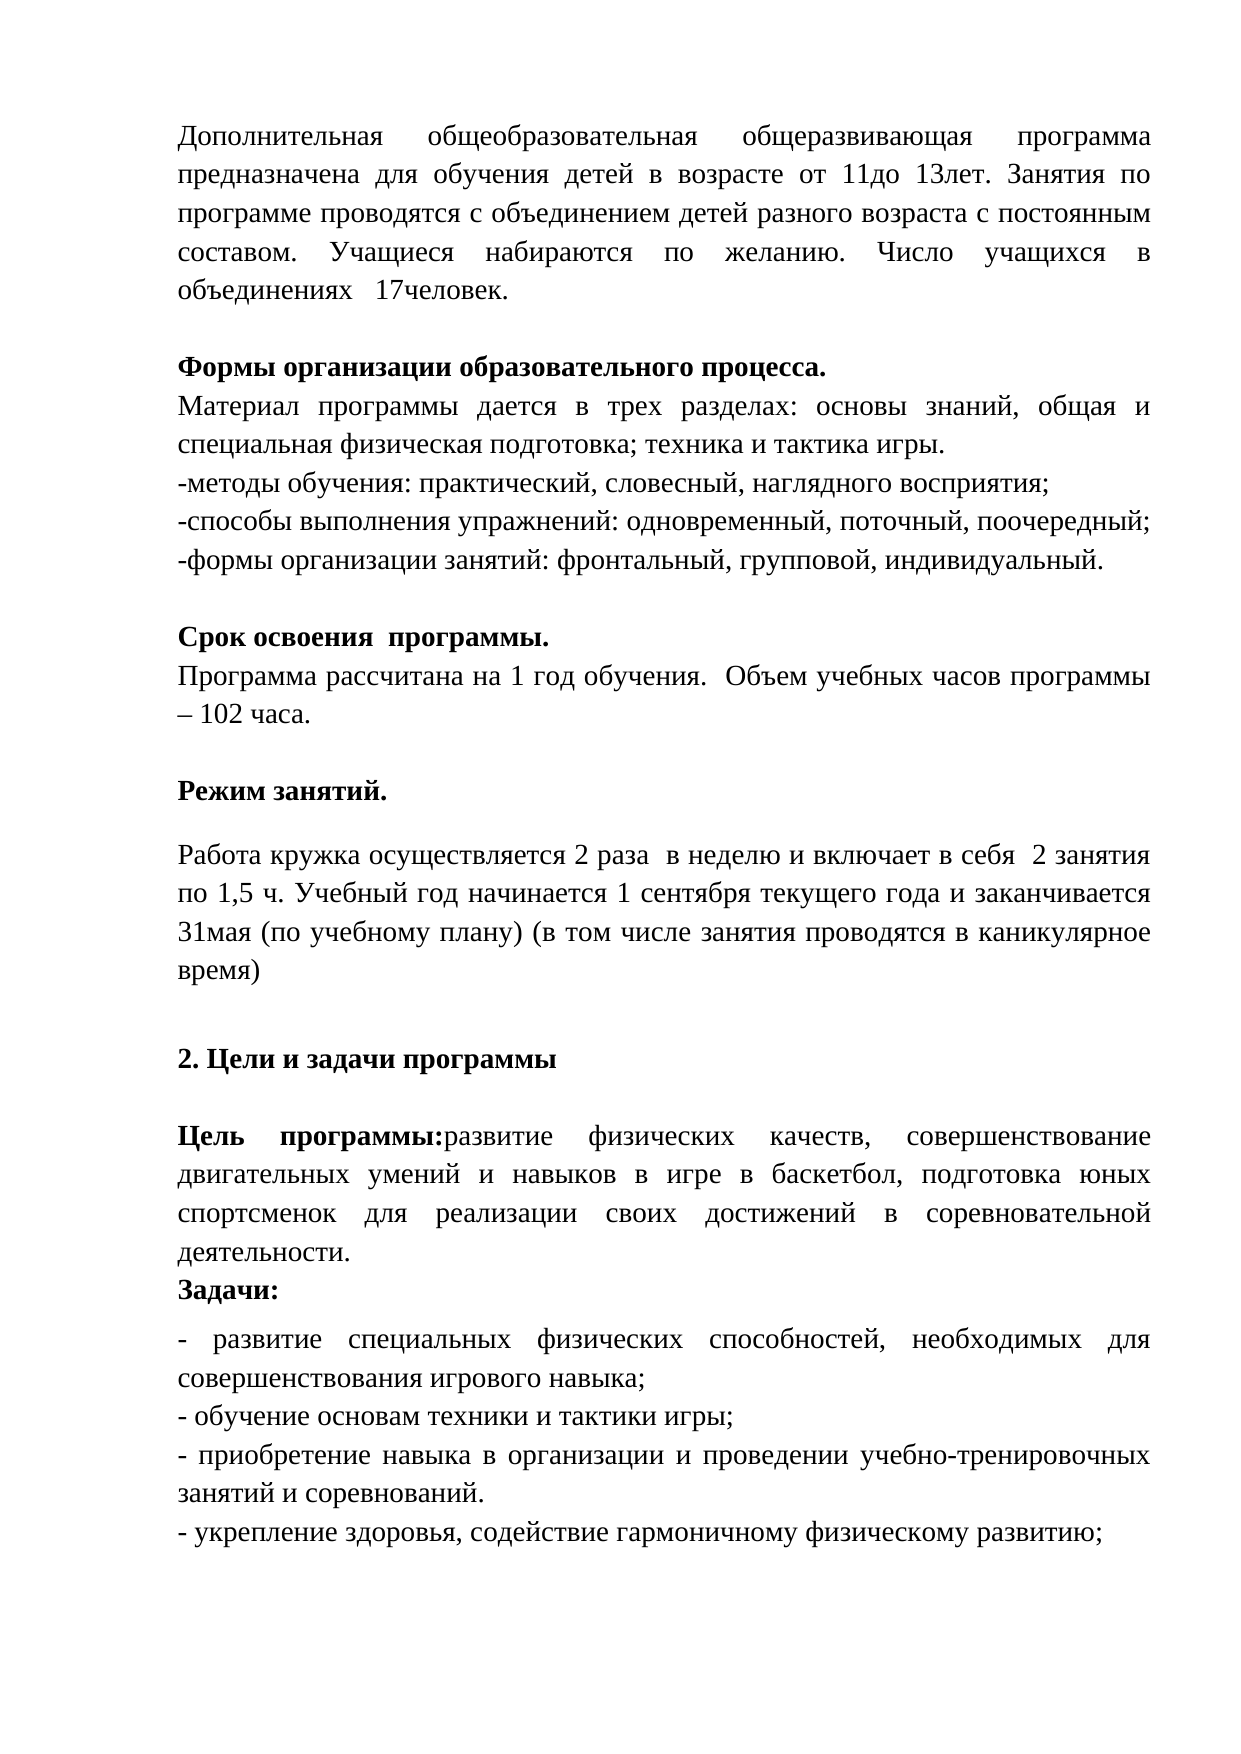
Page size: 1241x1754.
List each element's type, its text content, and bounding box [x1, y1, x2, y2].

text Задачи: [177, 1272, 1152, 1306]
text Дополнительная общеобразовательная общеразвивающая программа предназначена для обучения детей в возрасте от 11до 13лет. Занятия по программе проводятся с объединением детей разного возраста с постоянным составом. Учащиеся набираются по желанию. Число учащихся в объединениях 17человек. [177, 118, 1152, 306]
text Режим занятий. [177, 773, 1152, 807]
text - укрепление здоровья, содействие гармоничному физическому развитию; [177, 1514, 1152, 1548]
text Срок освоения программы. [177, 619, 1152, 653]
text -методы обучения: практический, словесный, наглядного восприятия; [177, 465, 1152, 498]
text -способы выполнения упражнений: одновременный, поточный, поочередный; [177, 503, 1152, 537]
text Формы организации образовательного процесса. [177, 349, 1152, 383]
text Материал программы дается в трех разделах: основы знаний, общая и специальная физическая подготовка; техника и тактика игры. [177, 388, 1152, 460]
text Цель программы:развитие физических качеств, совершенствование двигательных умений и навыков в игре в баскетбол, подготовка юных спортсменок для реализации своих достижений в соревновательной деятельности. [177, 1118, 1152, 1267]
text -формы организации занятий: фронтальный, групповой, индивидуальный. [177, 542, 1152, 576]
text - развитие специальных физических способностей, необходимых для совершенствования игрового навыка; [177, 1321, 1152, 1393]
text 2. Цели и задачи программы [177, 1041, 1152, 1074]
text - обучение основам техники и тактики игры; [177, 1398, 1152, 1432]
text Программа рассчитана на 1 год обучения. Объем учебных часов программы – 102 часа. [177, 658, 1152, 730]
text - приобретение навыка в организации и проведении учебно-тренировочных занятий и соревнований. [177, 1437, 1152, 1509]
text Работа кружка осуществляется 2 раза в неделю и включает в себя 2 занятия по 1,5 ч. Учебный год начинается 1 сентября текущего года и заканчивается 31мая (по учебному плану) (в том числе занятия проводятся в каникулярное время) [177, 837, 1152, 986]
